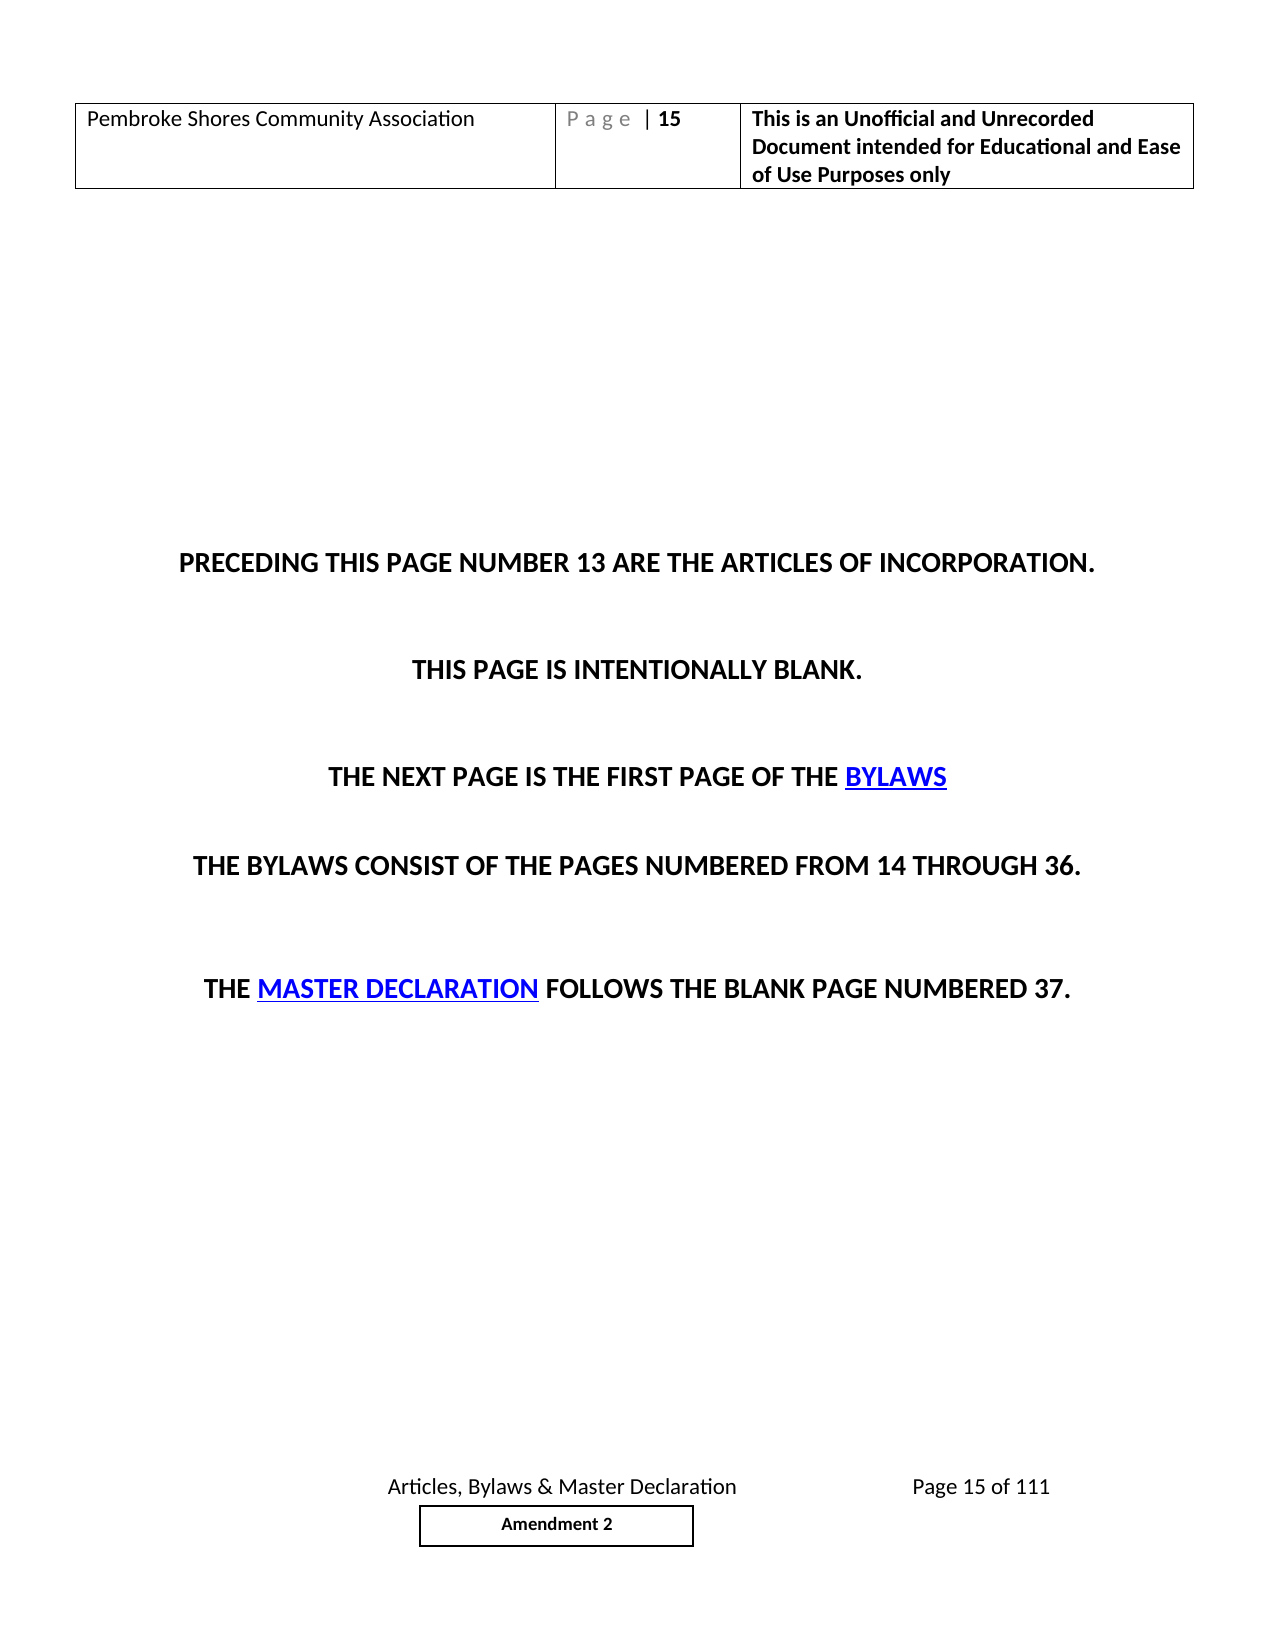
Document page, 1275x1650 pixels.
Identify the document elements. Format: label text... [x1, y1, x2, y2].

text THE BYLAWS CONSIST OF THE PAGES NUMBERED FROM 14 THROUGH 36. [75, 847, 1200, 882]
text PRECEDING THIS PAGE NUMBER 13 ARE THE ARTICLES OF INCORPORATION. [75, 544, 1200, 580]
text THIS PAGE IS INTENTIONALLY BLANK. [75, 651, 1200, 687]
text THE MASTER DECLARATION FOLLOWS THE BLANK PAGE NUMBERED 37. [75, 970, 1200, 1006]
text THE NEXT PAGE IS THE FIRST PAGE OF THE BYLAWS [75, 758, 1200, 793]
